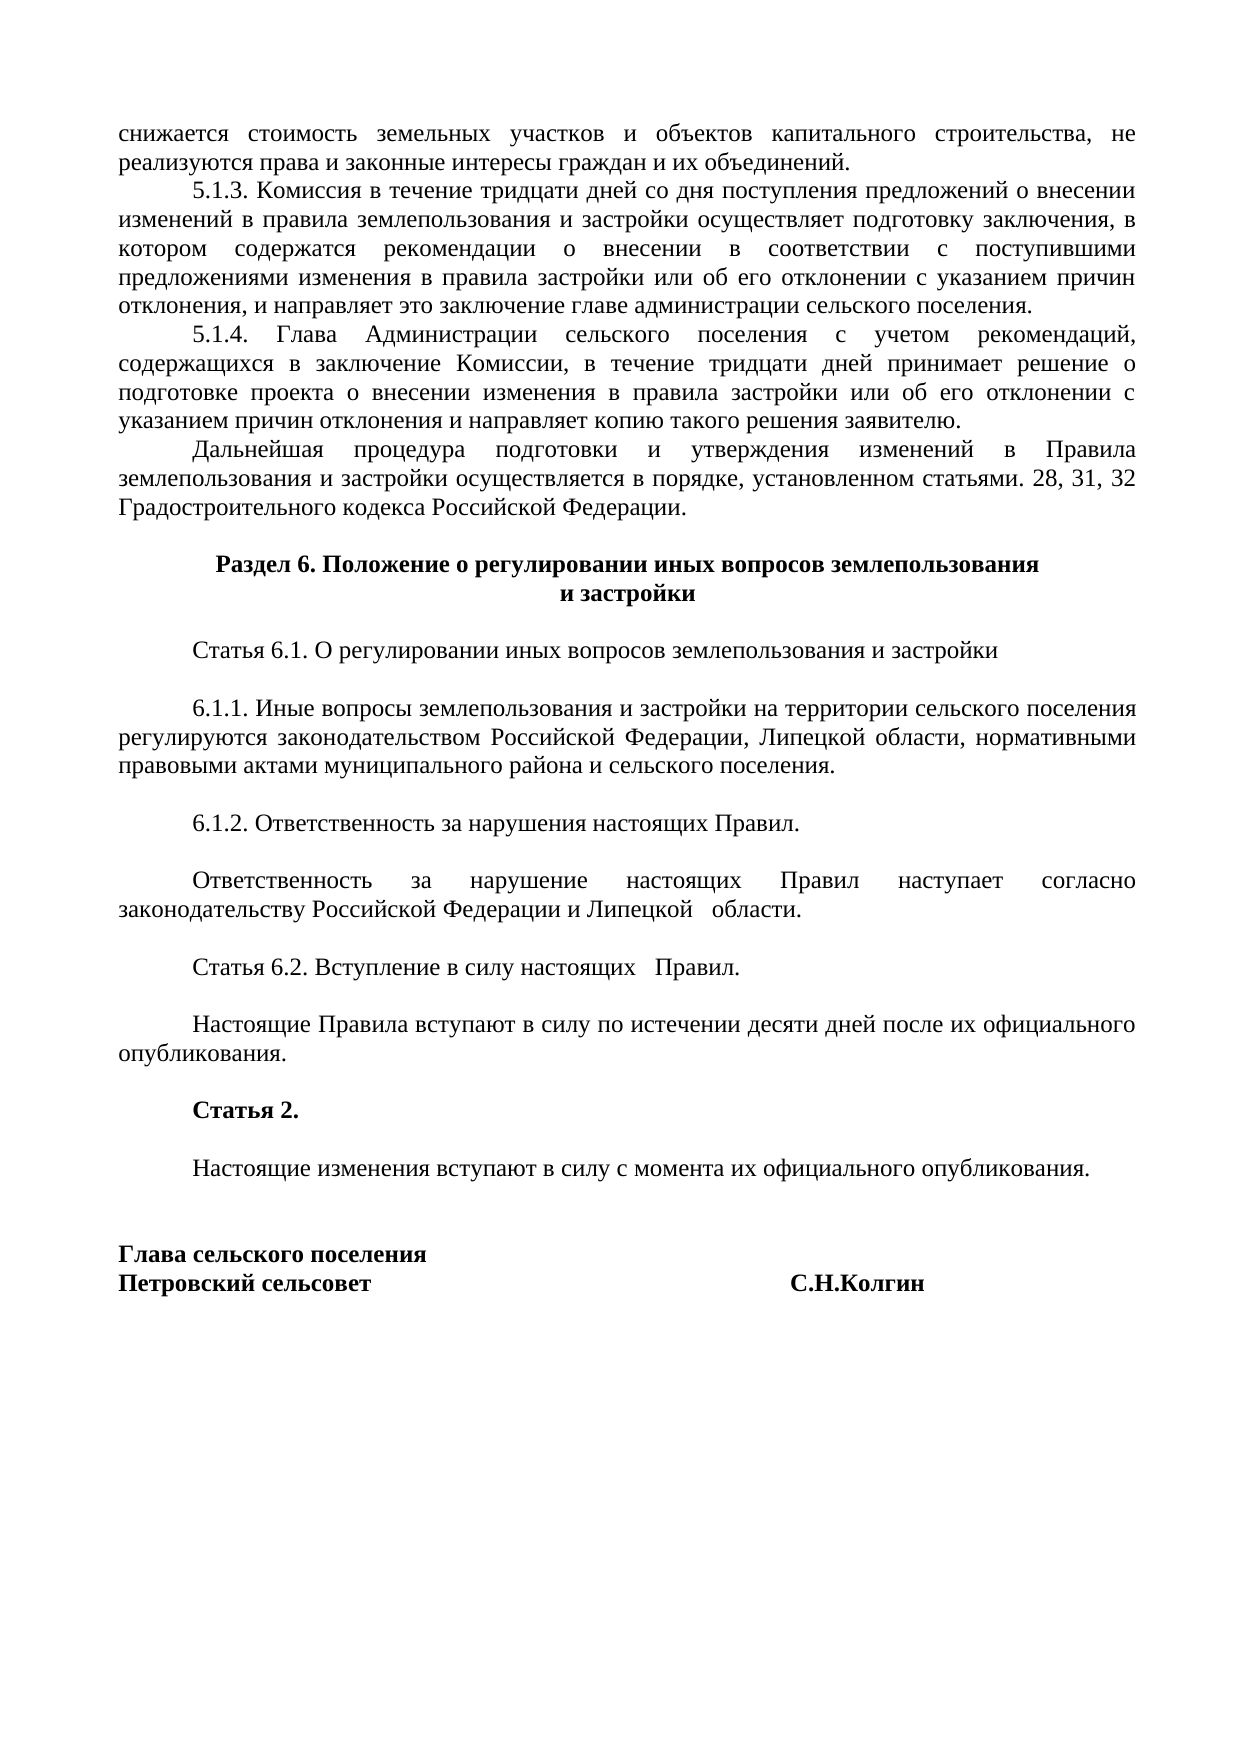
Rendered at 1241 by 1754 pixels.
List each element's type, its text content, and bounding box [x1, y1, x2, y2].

text 6.1.2. Ответственность за нарушения настоящих Правил. [118, 808, 1137, 837]
text Статья 2. [118, 1096, 1137, 1124]
text Петровский сельсовет С.Н.Колгин [118, 1268, 1137, 1297]
text 5.1.3. Комиссия в течение тридцати дней со дня поступления предложений о внесении изменений в правила землепользования и застройки осуществляет подготовку заключения, в котором содержатся рекомендации о внесении в соответствии с поступившими предложениями изменения в правила застройки или об его отклонении с указанием причин отклонения, и направляет это заключение главе администрации сельского поселения. [118, 176, 1137, 319]
text 5.1.4. Глава Администрации сельского поселения с учетом рекомендаций, содержащихся в заключение Комиссии, в течение тридцати дней принимает решение о подготовке проекта о внесении изменения в правила застройки или об его отклонении с указанием причин отклонения и направляет копию такого решения заявителю. [118, 319, 1137, 434]
text Статья 6.1. О регулировании иных вопросов землепользования и застройки [118, 636, 1137, 664]
text Настоящие Правила вступают в силу по истечении десяти дней после их официального опубликования. [118, 1009, 1137, 1067]
text и застройки [118, 578, 1137, 607]
text Ответственность за нарушение настоящих Правил наступает согласно законодательству Российской Федерации и Липецкой области. [118, 866, 1137, 923]
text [118, 118, 1137, 176]
text Глава сельского поселения [118, 1239, 1137, 1268]
text Дальнейшая процедура подготовки и утверждения изменений в Правила землепользования и застройки осуществляется в порядке, установленном статьями. 28, 31, 32 Градостроительного кодекса Российской Федерации. [118, 434, 1137, 521]
text Статья 6.2. Вступление в силу настоящих Правил. [118, 952, 1137, 981]
text 6.1.1. Иные вопросы землепользования и застройки на территории сельского поселения регулируются законодательством Российской Федерации, Липецкой области, нормативными правовыми актами муниципального района и сельского поселения. [118, 693, 1137, 779]
text Настоящие изменения вступают в силу с момента их официального опубликования. [118, 1153, 1137, 1182]
text Раздел 6. Положение о регулировании иных вопросов землепользования [118, 549, 1137, 578]
